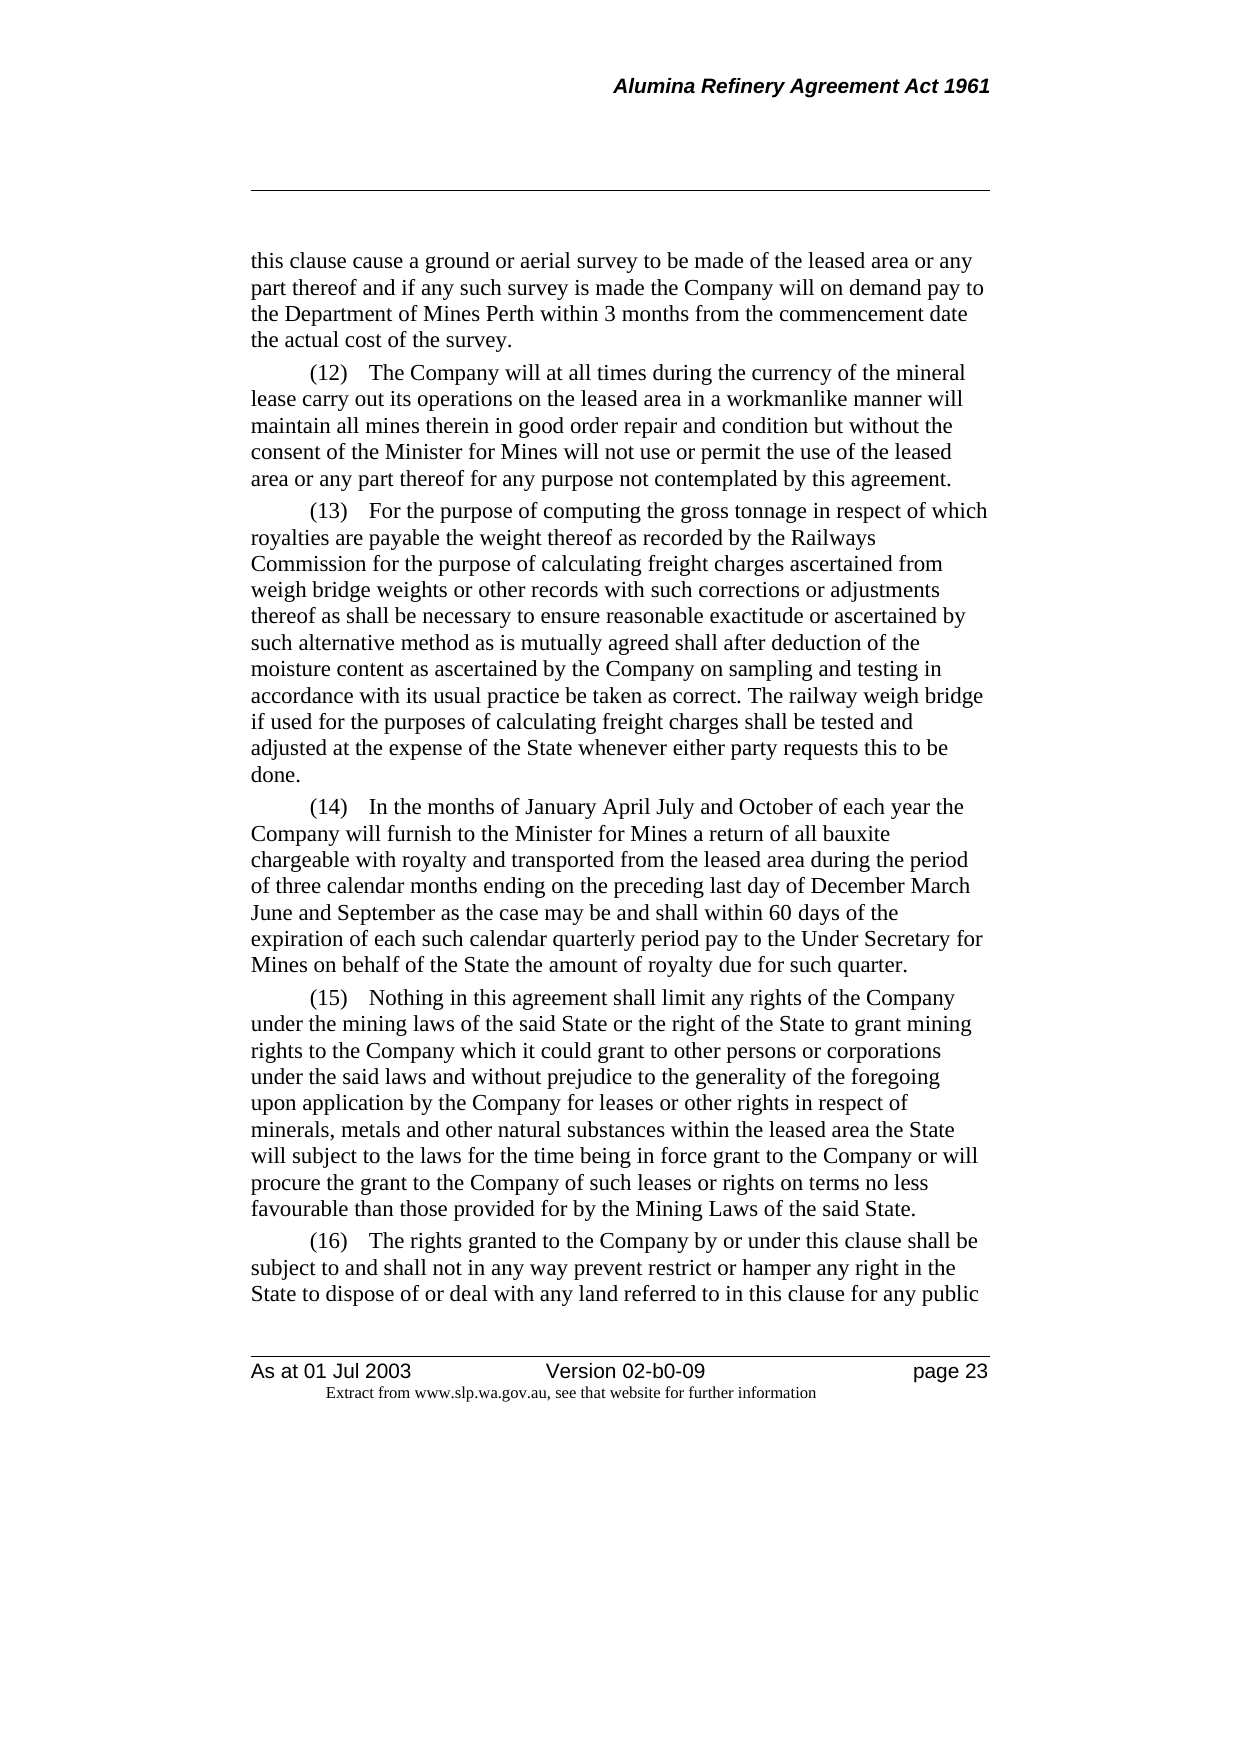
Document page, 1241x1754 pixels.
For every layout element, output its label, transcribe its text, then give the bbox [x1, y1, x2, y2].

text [251, 1227, 990, 1307]
text (12) The Company will at all times during the currency of the mineral lease carry out its operations on the leased area in a workmanlike manner will maintain all mines therein in good order repair and condition but without the consent of the Minister for Mines will not use or permit the use of the leased area or any part thereof for any purpose not contemplated by this agreement. [251, 359, 990, 491]
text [251, 247, 990, 353]
text (13) For the purpose of computing the gross tonnage in respect of which royalties are payable the weight thereof as recorded by the Railways Commission for the purpose of calculating freight charges ascertained from weigh bridge weights or other records with such corrections or adjustments thereof as shall be necessary to ensure reasonable exactitude or ascertained by such alternative method as is mutually agreed shall after deduction of the moisture content as ascertained by the Company on sampling and testing in accordance with its usual practice be taken as correct. The railway weigh bridge if used for the purposes of calculating freight charges shall be tested and adjusted at the expense of the State whenever either party requests this to be done. [251, 497, 990, 787]
text (14) In the months of January April July and October of each year the Company will furnish to the Minister for Mines a return of all bauxite chargeable with royalty and transported from the leased area during the period of three calendar months ending on the preceding last day of December March June and September as the case may be and shall within 60 days of the expiration of each such calendar quarterly period pay to the Under Secretary for Mines on behalf of the State the amount of royalty due for such quarter. [251, 793, 990, 978]
text (15) Nothing in this agreement shall limit any rights of the Company under the mining laws of the said State or the right of the State to grant mining rights to the Company which it could grant to other persons or corporations under the said laws and without prejudice to the generality of the foregoing upon application by the Company for leases or other rights in respect of minerals, metals and other natural substances within the leased area the State will subject to the laws for the time being in force grant to the Company or will procure the grant to the Company of such leases or rights on terms no less favourable than those provided for by the Mining Laws of the said State. [251, 984, 990, 1221]
